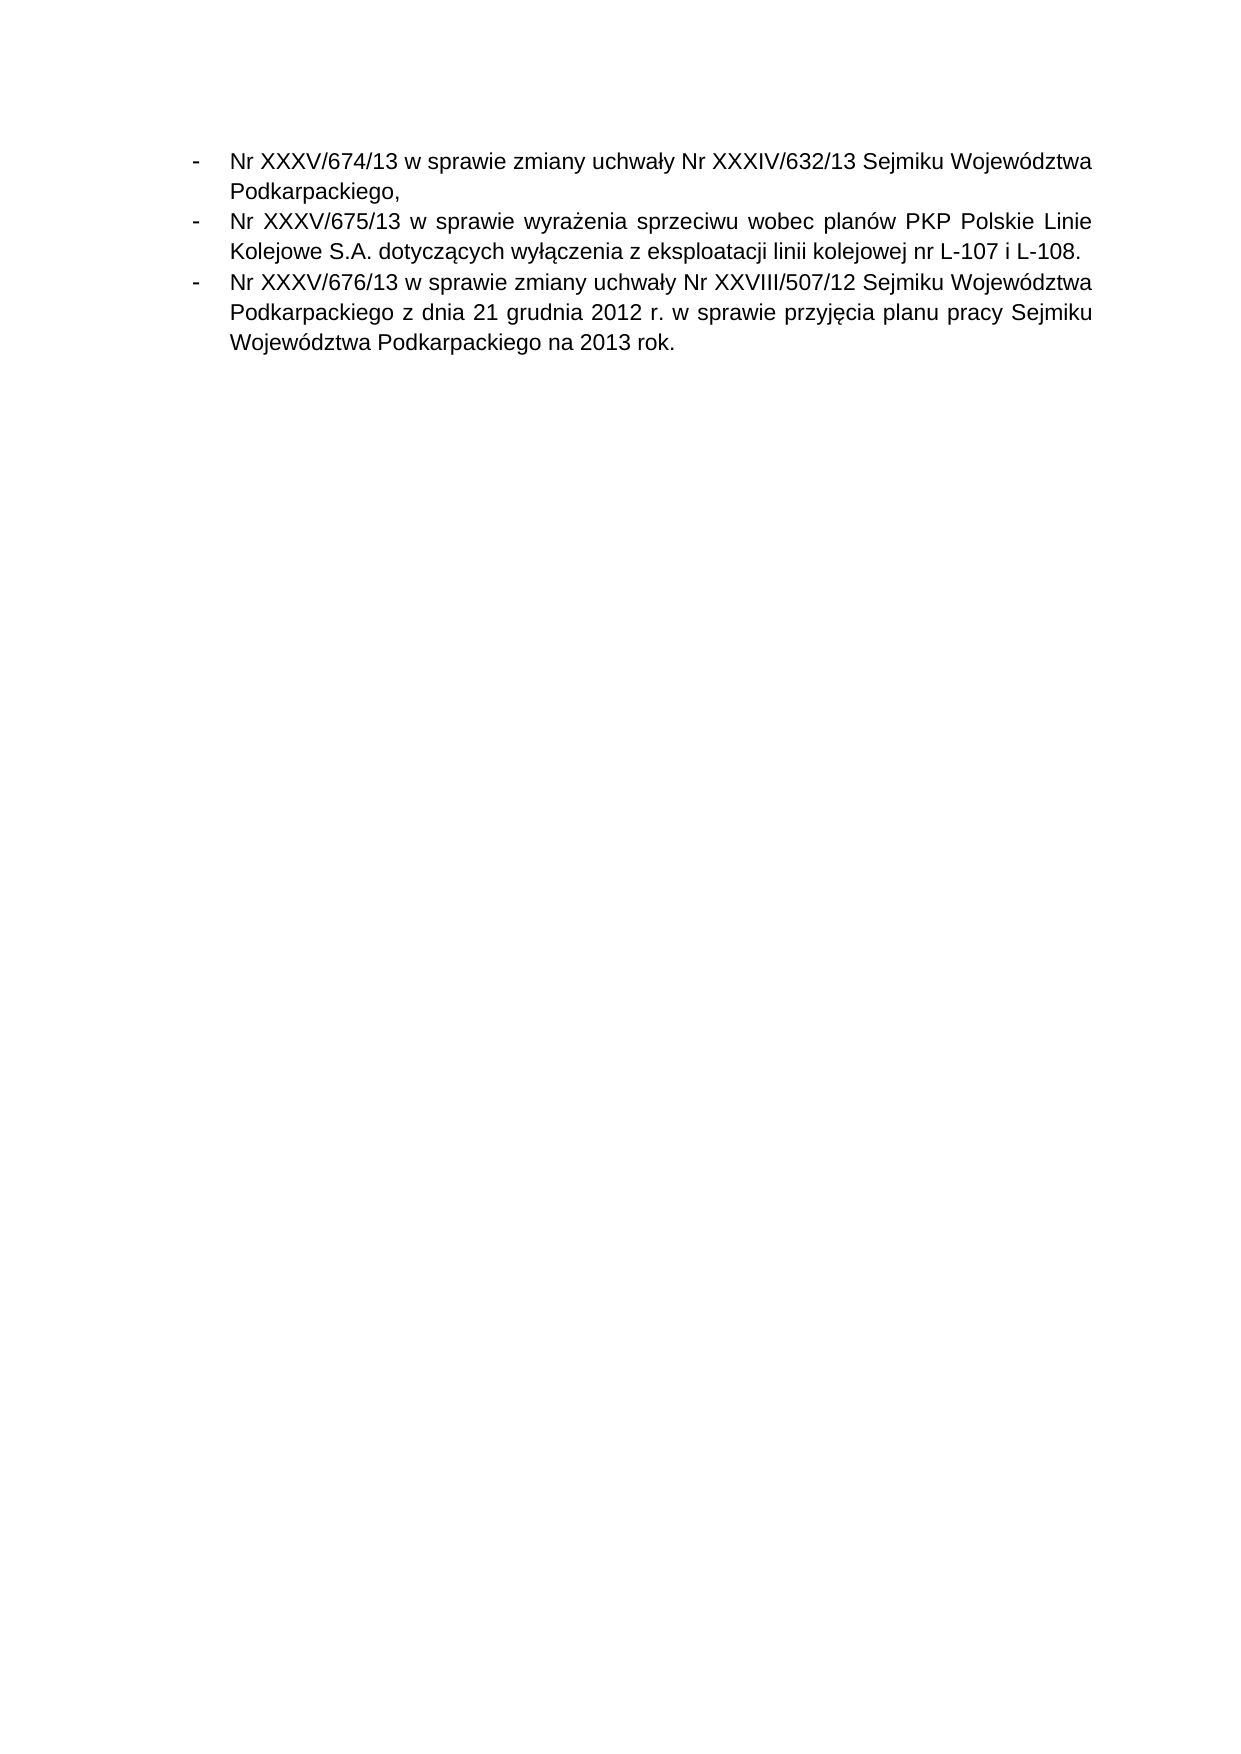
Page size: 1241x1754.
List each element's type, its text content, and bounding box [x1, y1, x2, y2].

list Nr XXXV/676/13 w sprawie zmiany uchwały Nr XXVIII/507/12 Sejmiku Województwa Podkarpackiego z dnia 21 grudnia 2012 r. w sprawie przyjęcia planu pracy Sejmiku Województwa Podkarpackiego na 2013 rok. [192, 268, 1093, 355]
list Nr XXXV/675/13 w sprawie wyrażenia sprzeciwu wobec planów PKP Polskie Linie Kolejowe S.A. dotyczących wyłączenia z eksploatacji linii kolejowej nr L-107 i L-108. [192, 208, 1093, 264]
list Nr XXXV/674/13 w sprawie zmiany uchwały Nr XXXIV/632/13 Sejmiku Województwa Podkarpackiego, [192, 148, 1093, 204]
